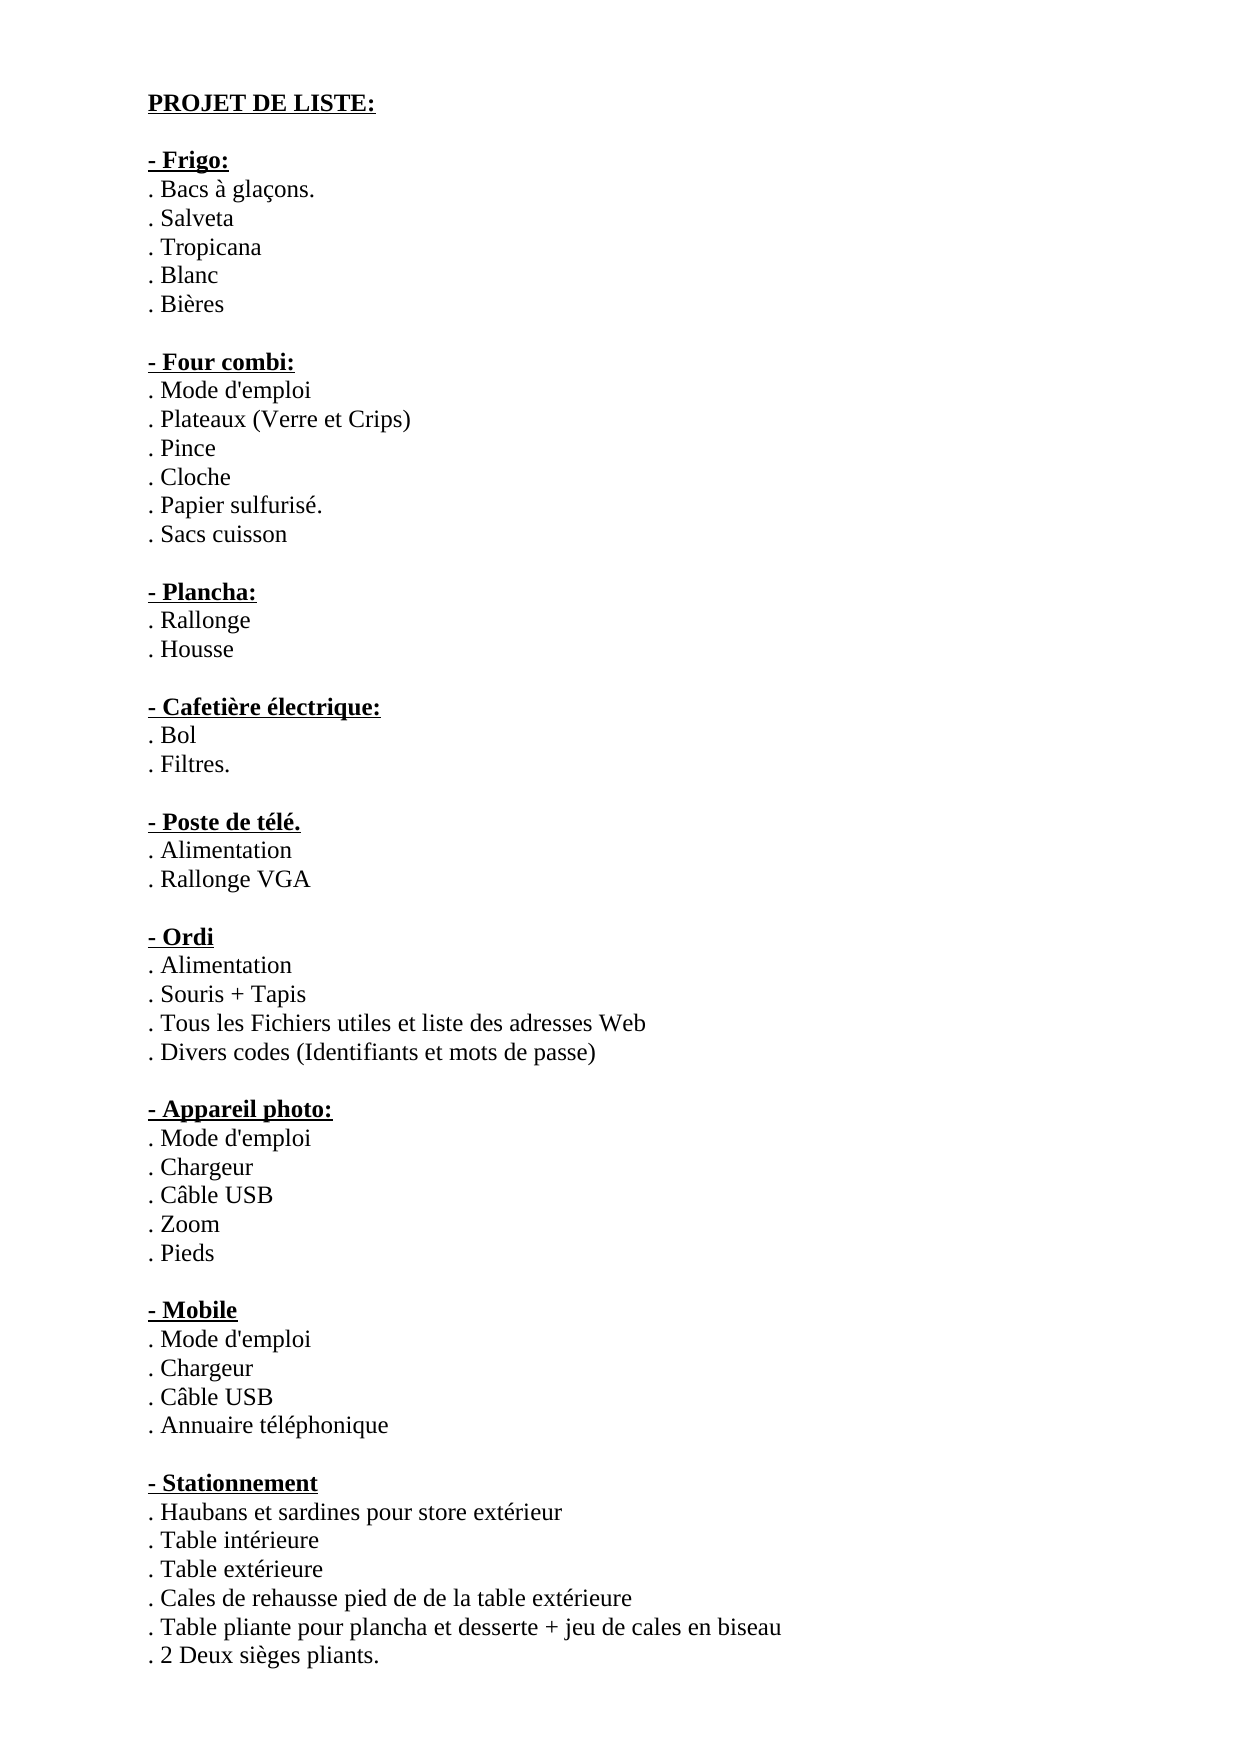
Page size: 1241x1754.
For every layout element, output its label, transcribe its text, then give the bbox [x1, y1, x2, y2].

text . Bacs à glaçons. [148, 174, 1092, 203]
text . Housse [148, 634, 1092, 663]
text . Bol [148, 720, 1092, 749]
text . Haubans et sardines pour store extérieur [148, 1497, 1092, 1525]
text - Appareil photo: [148, 1094, 1092, 1123]
text . Plateaux (Verre et Crips) [148, 404, 1092, 433]
text - Plancha: [148, 577, 1092, 605]
text - Stationnement [148, 1468, 1092, 1497]
text . Table extérieure [148, 1554, 1092, 1583]
text - Frigo: [148, 145, 1092, 174]
text . Bières [148, 289, 1092, 318]
text . Rallonge VGA [148, 864, 1092, 893]
text . Pieds [148, 1238, 1092, 1267]
text - Mobile [148, 1295, 1092, 1324]
text . Câble USB [148, 1180, 1092, 1209]
text . Mode d'emploi [148, 1123, 1092, 1152]
text . Table pliante pour plancha et desserte + jeu de cales en biseau [148, 1612, 1092, 1640]
text . Sacs cuisson [148, 519, 1092, 548]
text . Tropicana [148, 232, 1092, 260]
text . Souris + Tapis [148, 979, 1092, 1008]
text . 2 Deux sièges pliants. [148, 1640, 1092, 1669]
text . Chargeur [148, 1353, 1092, 1382]
text . Pince [148, 433, 1092, 462]
text - Cafetière électrique: [148, 692, 1092, 720]
text . Table intérieure [148, 1525, 1092, 1554]
text . Filtres. [148, 749, 1092, 778]
text - Ordi [148, 922, 1092, 950]
text . Papier sulfurisé. [148, 490, 1092, 519]
text . Alimentation [148, 950, 1092, 979]
text . Salveta [148, 203, 1092, 232]
text . Mode d'emploi [148, 1324, 1092, 1353]
text . Cales de rehausse pied de de la table extérieure [148, 1583, 1092, 1612]
text PROJET DE LISTE: [148, 88, 1092, 117]
text . Câble USB [148, 1382, 1092, 1410]
text . Annuaire téléphonique [148, 1410, 1092, 1439]
text . Rallonge [148, 605, 1092, 634]
text . Alimentation [148, 835, 1092, 864]
text . Blanc [148, 260, 1092, 289]
text . Cloche [148, 462, 1092, 490]
text . Divers codes (Identifiants et mots de passe) [148, 1037, 1092, 1065]
text . Tous les Fichiers utiles et liste des adresses Web [148, 1008, 1092, 1037]
text - Four combi: [148, 347, 1092, 375]
text . Mode d'emploi [148, 375, 1092, 404]
text . Chargeur [148, 1152, 1092, 1180]
text - Poste de télé. [148, 807, 1092, 835]
text . Zoom [148, 1209, 1092, 1238]
